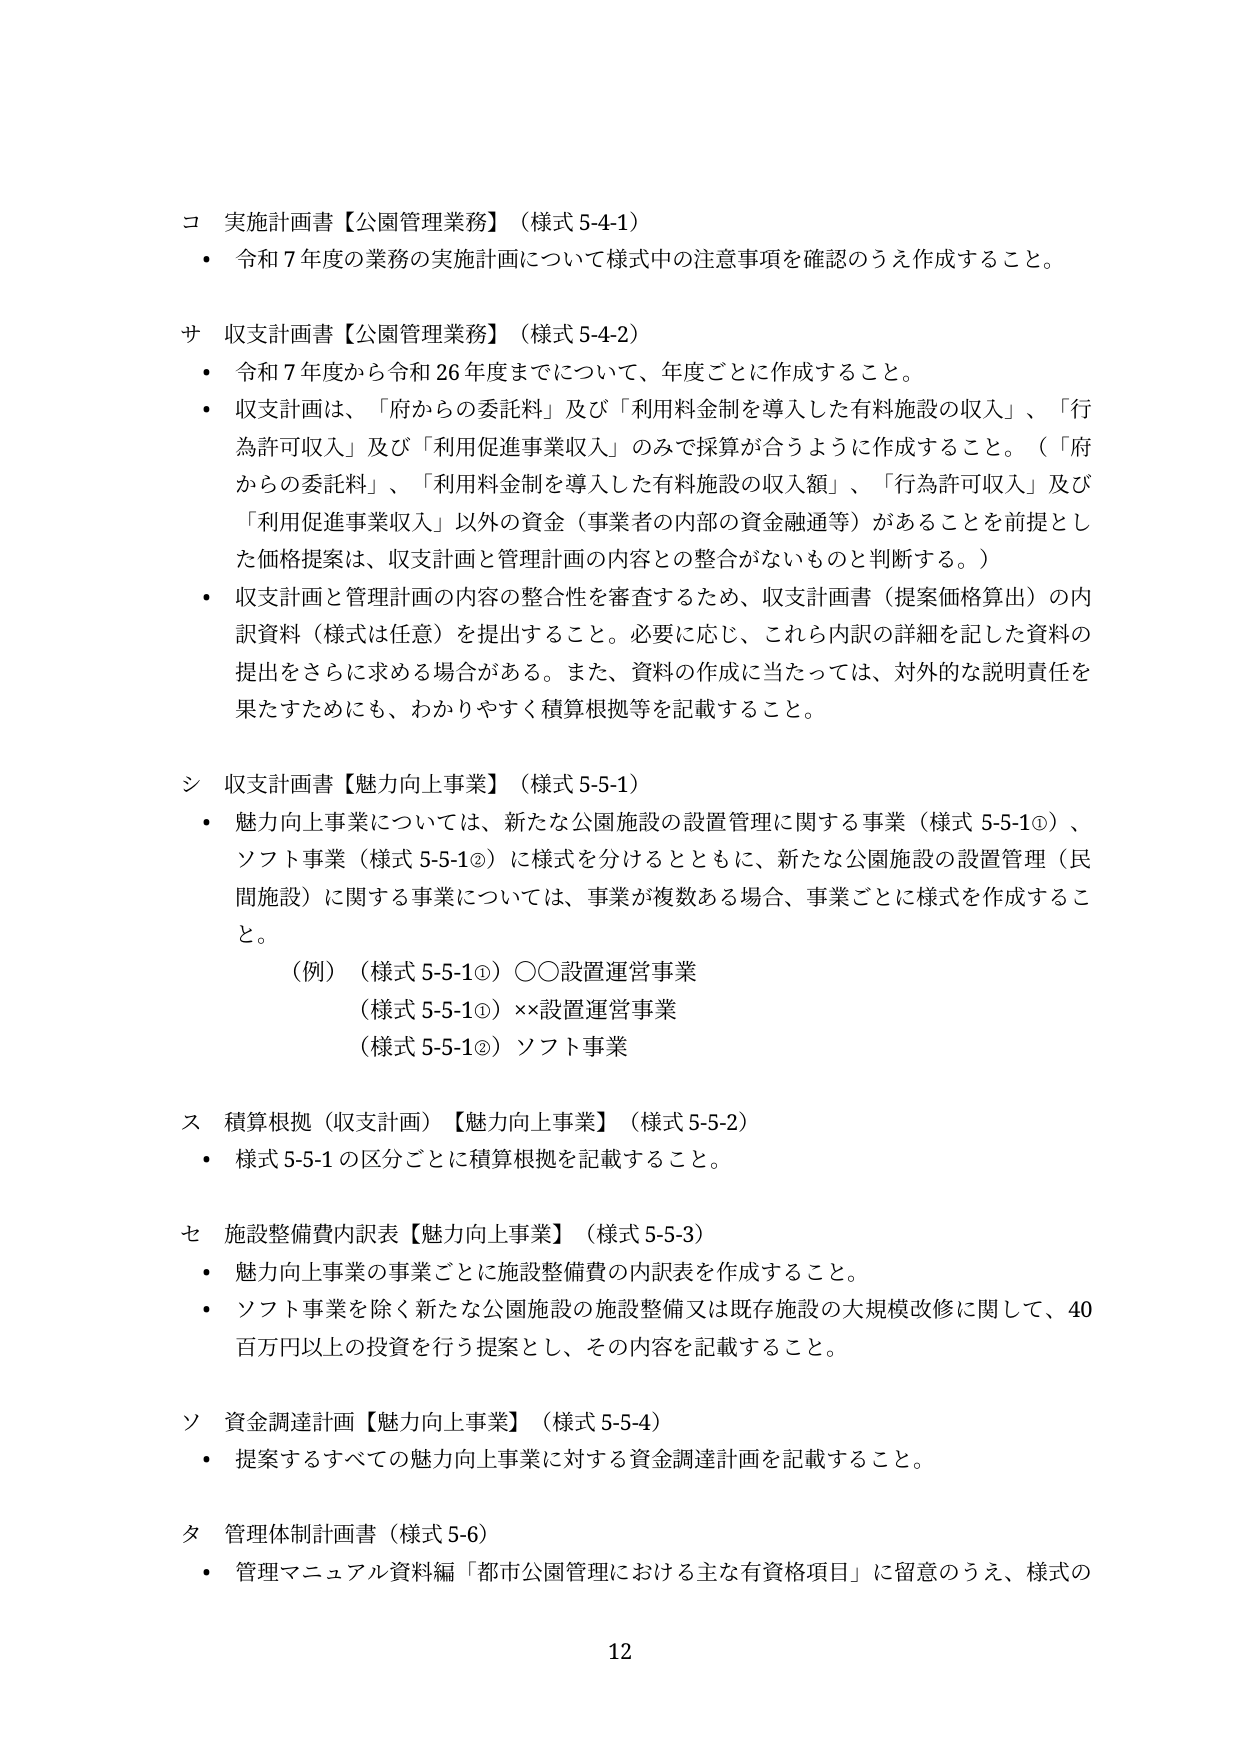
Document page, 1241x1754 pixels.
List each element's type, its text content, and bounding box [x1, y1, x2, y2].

list ソフト事業を除く新たな公園施設の施設整備又は既存施設の大規模改修に関して、40百万円以上の投資を行う提案とし、その内容を記載すること。 [202, 1289, 1092, 1364]
list 魅力向上事業の事業ごとに施設整備費の内訳表を作成すること。 [202, 1252, 1092, 1289]
text （様式5-5-1①）××設置運営事業 [279, 989, 1092, 1027]
list 収支計画書【公園管理業務】（様式5-4-2） [181, 314, 1092, 352]
list 収支計画書【魅力向上事業】（様式5-5-1） [181, 764, 1092, 802]
list 令和7年度から令和26年度までについて、年度ごとに作成すること。 [202, 352, 1092, 389]
list 様式5-5-1の区分ごとに積算根拠を記載すること。 [202, 1139, 1092, 1177]
list 実施計画書【公園管理業務】（様式5-4-1） [181, 202, 1092, 239]
list 資金調達計画【魅力向上事業】（様式5-5-4） [181, 1402, 1092, 1439]
list 積算根拠（収支計画）【魅力向上事業】（様式5-5-2） [181, 1102, 1092, 1139]
list 魅力向上事業については、新たな公園施設の設置管理に関する事業（様式5-5-1①）、ソフト事業（様式5-5-1②）に様式を分けるとともに、新たな公園施設の設置管理（民間施設）に関する事業については、事業が複数ある場合、事業ごとに様式を作成すること。 [202, 802, 1092, 952]
text （例）（様式5-5-1①）〇〇設置運営事業 [279, 952, 1092, 989]
list 施設整備費内訳表【魅力向上事業】（様式5-5-3） [181, 1214, 1092, 1252]
list 収支計画と管理計画の内容の整合性を審査するため、収支計画書（提案価格算出）の内訳資料（様式は任意）を提出すること。必要に応じ、これら内訳の詳細を記した資料の提出をさらに求める場合がある。また、資料の作成に当たっては、対外的な説明責任を果たすためにも、わかりやすく積算根拠等を記載すること。 [202, 577, 1092, 727]
list 令和7年度の業務の実施計画について様式中の注意事項を確認のうえ作成すること。 [202, 239, 1092, 277]
list 収支計画は、「府からの委託料」及び「利用料金制を導入した有料施設の収入」、「行為許可収入」及び「利用促進事業収入」のみで採算が合うように作成すること。（「府からの委託料」、「利用料金制を導入した有料施設の収入額」、「行為許可収入」及び「利用促進事業収入」以外の資金（事業者の内部の資金融通等）があることを前提とした価格提案は、収支計画と管理計画の内容との整合がないものと判断する。） [202, 389, 1092, 577]
list 管理体制計画書（様式5-6） [181, 1514, 1092, 1552]
list 提案するすべての魅力向上事業に対する資金調達計画を記載すること。 [202, 1439, 1092, 1477]
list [202, 1552, 1092, 1589]
text （様式5-5-1②）ソフト事業 [279, 1027, 1092, 1064]
